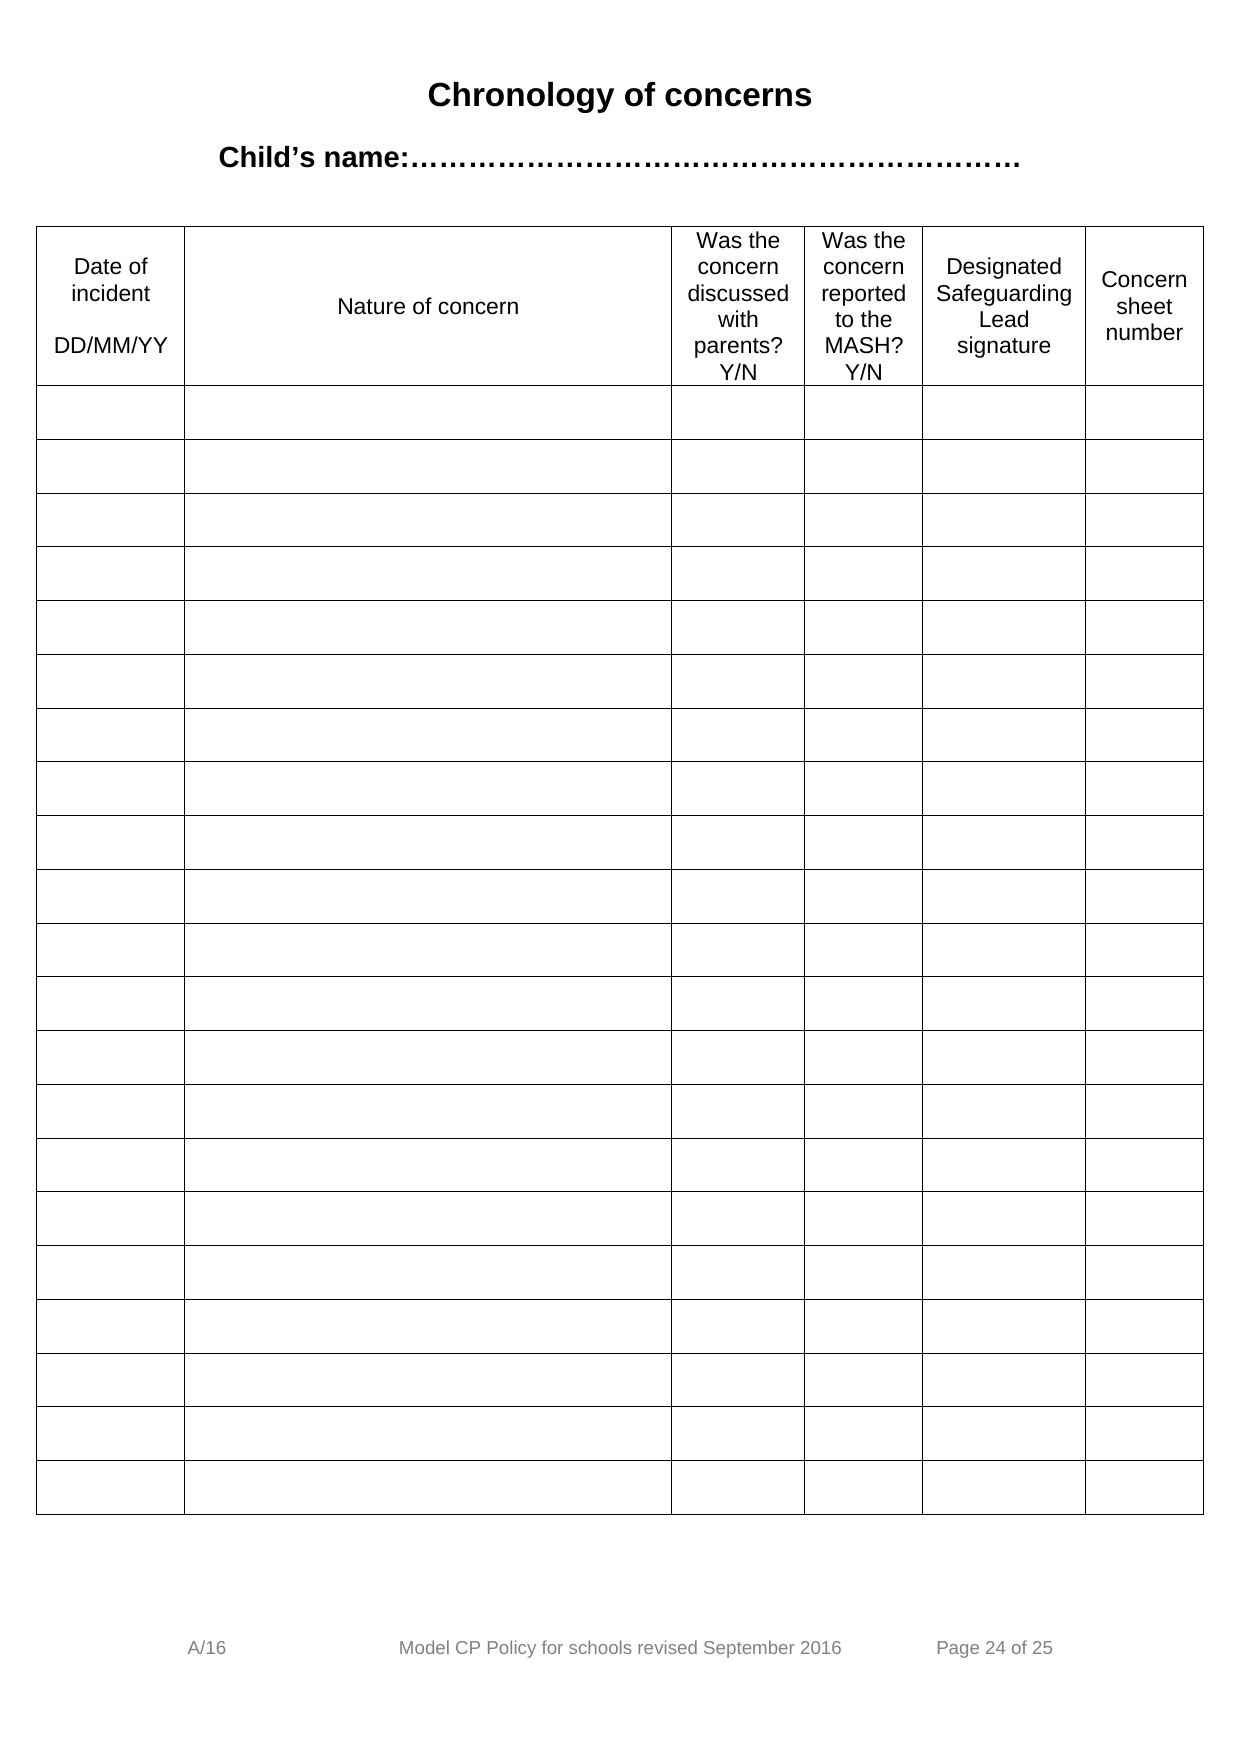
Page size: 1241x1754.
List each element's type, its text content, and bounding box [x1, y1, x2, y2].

table_cell [185, 547, 671, 600]
table_cell [1086, 977, 1203, 1030]
table_cell [923, 1246, 1085, 1299]
table_cell [1086, 440, 1203, 492]
table_cell [185, 1300, 671, 1352]
table_cell [805, 1300, 922, 1352]
table_cell [1086, 762, 1203, 815]
table_cell [1086, 1407, 1203, 1460]
table_cell [37, 601, 184, 654]
table_cell [1086, 1246, 1203, 1299]
table_cell [37, 440, 184, 492]
table_cell [923, 870, 1085, 922]
table_cell [672, 655, 804, 707]
table_cell [805, 1407, 922, 1460]
table_cell [1086, 1085, 1203, 1137]
table_cell [1086, 1192, 1203, 1245]
table_cell [185, 709, 671, 761]
table_cell [37, 870, 184, 922]
table_cell [805, 1461, 922, 1514]
table_cell [672, 386, 804, 439]
table_cell [185, 440, 671, 492]
table_cell [923, 601, 1085, 654]
table_cell [672, 977, 804, 1030]
table_cell [185, 1031, 671, 1084]
table_cell [1086, 655, 1203, 707]
table_cell [672, 1407, 804, 1460]
table_cell [185, 1085, 671, 1137]
table_cell [672, 709, 804, 761]
table_cell [37, 1300, 184, 1352]
table_cell [1086, 870, 1203, 922]
table_cell [37, 655, 184, 707]
table_header Date of incident DD/MM/YY [37, 227, 184, 385]
table_cell [923, 1192, 1085, 1245]
table_cell [1086, 1461, 1203, 1514]
table_cell [37, 1031, 184, 1084]
table_cell [923, 762, 1085, 815]
table_cell [37, 1085, 184, 1137]
table_cell [1086, 1031, 1203, 1084]
table_cell [672, 870, 804, 922]
table_cell [805, 547, 922, 600]
table_cell [37, 547, 184, 600]
table_cell [805, 494, 922, 546]
table_cell [672, 924, 804, 976]
table_cell [37, 977, 184, 1030]
table_cell [37, 386, 184, 439]
table_cell [185, 601, 671, 654]
table_header Was the concern discussed with parents? Y/N [672, 227, 804, 385]
table_header Was the concern reported to the MASH? Y/N [805, 227, 922, 385]
table_cell [1086, 709, 1203, 761]
table_header Concern sheet number [1086, 227, 1203, 385]
table_cell [1086, 547, 1203, 600]
table_cell [672, 816, 804, 869]
table_cell [185, 386, 671, 439]
table_cell [37, 1354, 184, 1406]
table_cell [1086, 816, 1203, 869]
table_cell [923, 1139, 1085, 1191]
table_cell [185, 1407, 671, 1460]
table_cell [1086, 1300, 1203, 1352]
table_cell [37, 1407, 184, 1460]
table_cell [1086, 1354, 1203, 1406]
table_cell [185, 1192, 671, 1245]
table_cell [672, 1461, 804, 1514]
table_cell [805, 709, 922, 761]
table_cell [672, 1085, 804, 1137]
table_header Designated Safeguarding Lead signature [923, 227, 1085, 385]
table_cell [1086, 494, 1203, 546]
table_cell [185, 762, 671, 815]
table_cell [672, 547, 804, 600]
table_cell [805, 816, 922, 869]
table_cell [805, 762, 922, 815]
table_cell [805, 1354, 922, 1406]
table_cell [923, 924, 1085, 976]
table_cell [923, 1461, 1085, 1514]
table_cell [37, 709, 184, 761]
table_cell [37, 494, 184, 546]
table_cell [672, 440, 804, 492]
table_cell [805, 655, 922, 707]
table_cell [672, 1300, 804, 1352]
table_cell [672, 1354, 804, 1406]
table_cell [185, 655, 671, 707]
table_cell [805, 1246, 922, 1299]
table_cell [923, 655, 1085, 707]
table_cell [805, 386, 922, 439]
table_cell [923, 386, 1085, 439]
table_cell [805, 924, 922, 976]
table_cell [1086, 601, 1203, 654]
table_cell [1086, 924, 1203, 976]
table_cell [672, 1192, 804, 1245]
table_cell [185, 1246, 671, 1299]
table_cell [805, 1031, 922, 1084]
table_cell [37, 924, 184, 976]
table_cell [923, 1031, 1085, 1084]
table_cell [805, 1192, 922, 1245]
table_cell [923, 1300, 1085, 1352]
table_cell [805, 1139, 922, 1191]
table_header Nature of concern [185, 227, 671, 385]
text Child’s name:……………………………………………………… [75, 140, 1165, 173]
table_cell [37, 1192, 184, 1245]
table_cell [672, 494, 804, 546]
table_cell [37, 1461, 184, 1514]
table_cell [37, 1139, 184, 1191]
text Chronology of concerns [75, 75, 1165, 113]
table_cell [805, 601, 922, 654]
table_cell [805, 977, 922, 1030]
table_cell [1086, 386, 1203, 439]
table_cell [185, 870, 671, 922]
table_cell [923, 816, 1085, 869]
table_cell [923, 977, 1085, 1030]
table_cell [923, 1407, 1085, 1460]
table_cell [923, 1354, 1085, 1406]
table_cell [672, 601, 804, 654]
table_cell [185, 924, 671, 976]
table_cell [672, 1031, 804, 1084]
table_cell [923, 494, 1085, 546]
table_cell [185, 494, 671, 546]
table_cell [37, 816, 184, 869]
table_cell [185, 1139, 671, 1191]
table_cell [185, 977, 671, 1030]
table_cell [805, 870, 922, 922]
table_cell [923, 440, 1085, 492]
table_cell [672, 762, 804, 815]
table_cell [37, 1246, 184, 1299]
table_cell [1086, 1139, 1203, 1191]
table_cell [185, 816, 671, 869]
table_cell [672, 1246, 804, 1299]
table_cell [923, 547, 1085, 600]
table_cell [805, 440, 922, 492]
table_cell [923, 709, 1085, 761]
table_cell [805, 1085, 922, 1137]
table_cell [923, 1085, 1085, 1137]
table_cell [185, 1354, 671, 1406]
table_cell [185, 1461, 671, 1514]
table_cell [672, 1139, 804, 1191]
table_cell [37, 762, 184, 815]
